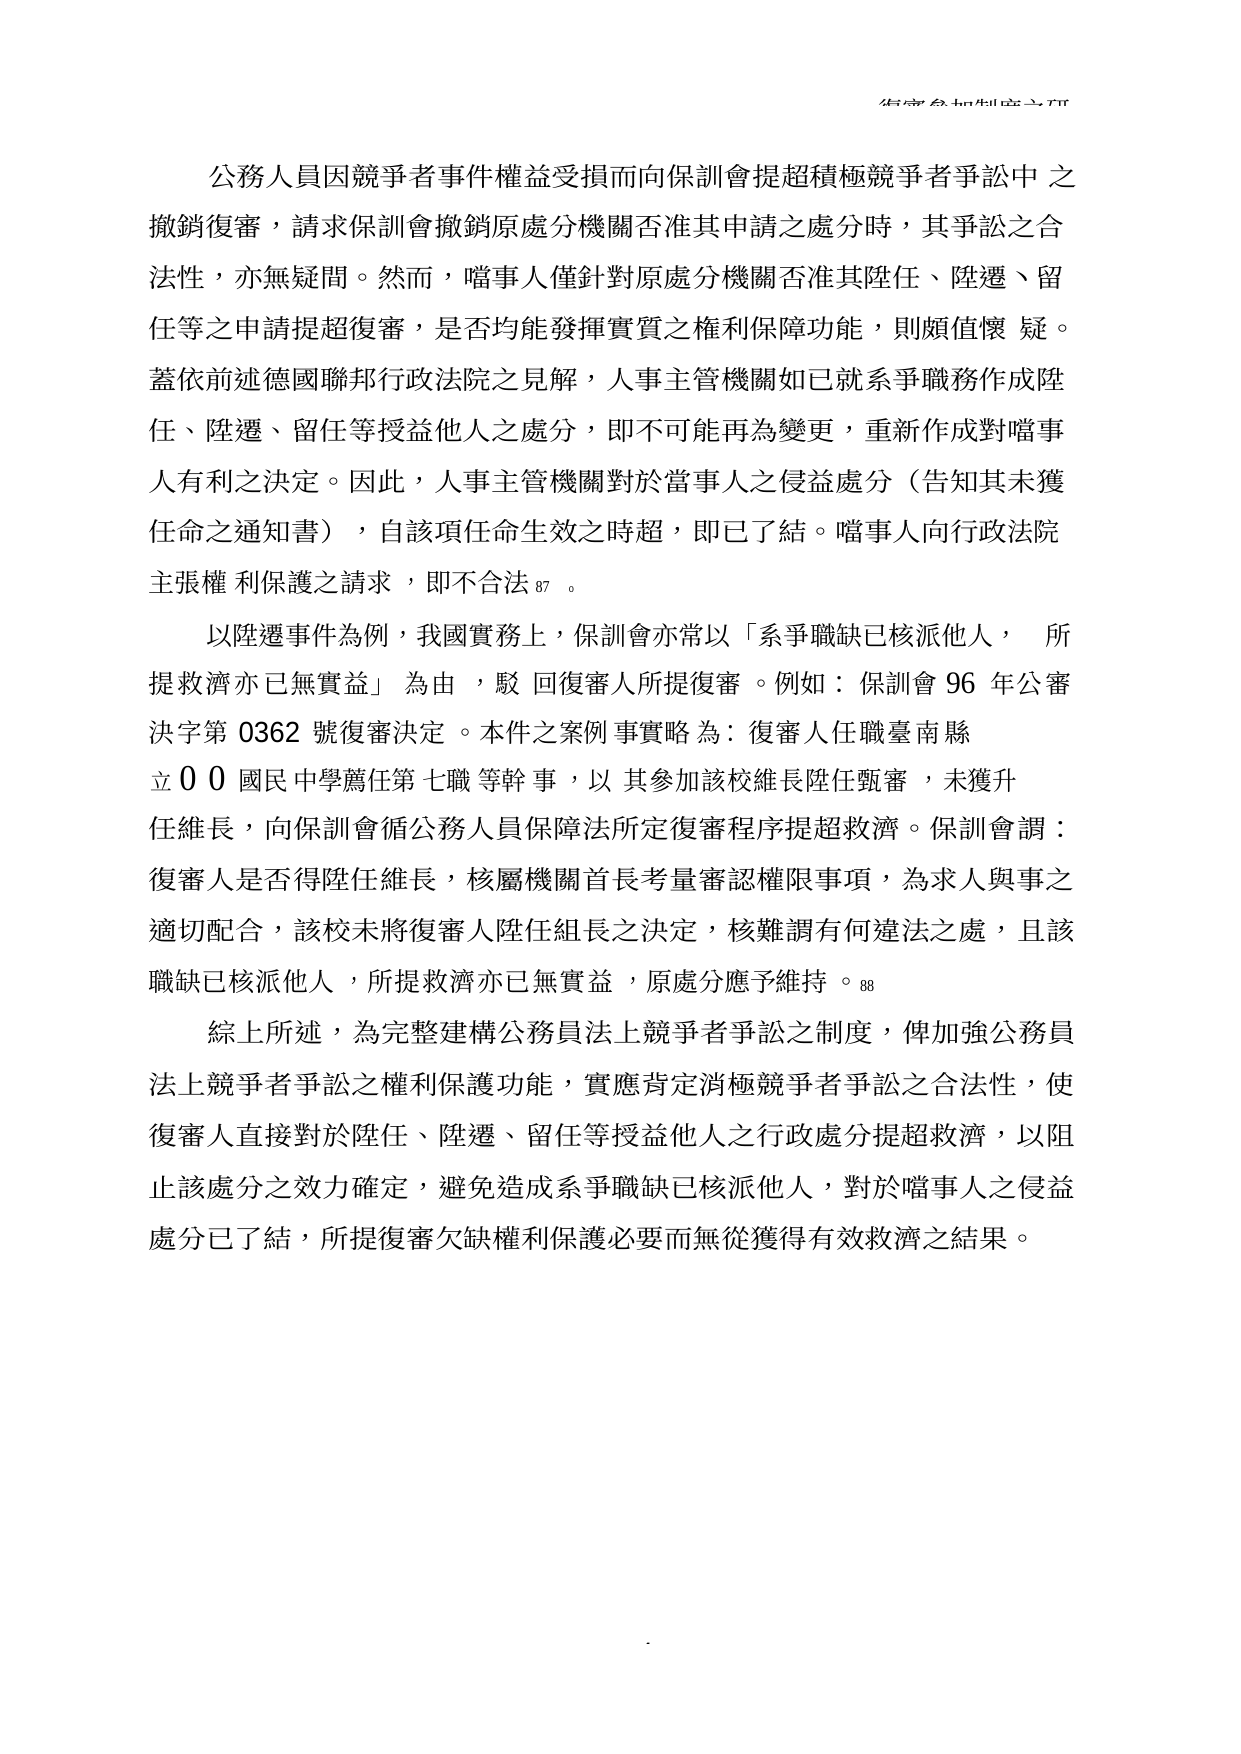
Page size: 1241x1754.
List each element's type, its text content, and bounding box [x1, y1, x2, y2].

text 公務人員因競爭者事件權益受損而向保訓會提超積極競爭者爭訟中 之撤銷復審，請求保訓會撤銷原處分機關否准其申請之處分時，其爭訟之合法性，亦無疑間。然而，噹事人僅針對原處分機關否准其陞任、陞遷丶留任等之申請提超復審，是否均能發揮實質之権利保障功能，則頗值懷 疑。蓋依前述德國聯邦行政法院之見解，人事主管機關如已就系爭職務作成陞任、陞遷、留任等授益他人之處分，即不可能再為變更，重新作成對噹事人有利之決定。因此，人事主管機關對於當事人之侵益處分（告知其未獲任命之通知書），自該項任命生效之時超，即已了結。噹事人向行政法院主張權 利保護之請求 ， 即不合法87 0 [148, 156, 1083, 600]
text 以陞遷事件為例，我國實務上，保訓會亦常以「系爭職缺已核派他人， 所提救濟亦已無實益」 為由 ，駁 回復審人所提復審 。例如： 保訓會 96 年公審決字第 0362 號復審決定 。本件之案例 事實略 為： 復審人任職臺南縣 [149, 615, 1072, 749]
text 立0 0 國民 中學薦任第 七職 等幹 事 ，以 其參加該校維長陞任甄審 ， 未獲升 [150, 761, 1130, 797]
text 綜上所述，為完整建構公務員法上競爭者爭訟之制度，俾加強公務員法上競爭者爭訟之權利保護功能，實應背定消極競爭者爭訟之合法性，使復審人直接對於陞任、陞遷、留任等授益他人之行政處分提超救濟，以阻止該處分之效力確定，避免造成系爭職缺已核派他人，對於噹事人之侵益處分已了結，所提復審欠缺權利保護必要而無從獲得有效救濟之結果。 [148, 1013, 1076, 1256]
text 任維長，向保訓會循公務人員保障法所定復審程序提超救濟。保訓會謂： 復審人是否得陞任維長，核屬機關首長考量審認權限事項，為求人與事之適切配合，該校未將復審人陞任組長之決定，核難謂有何違法之處，且該職缺已核派他人 ， 所提救濟亦已無實益 ， 原處分應予維持 。88 [148, 808, 1077, 998]
